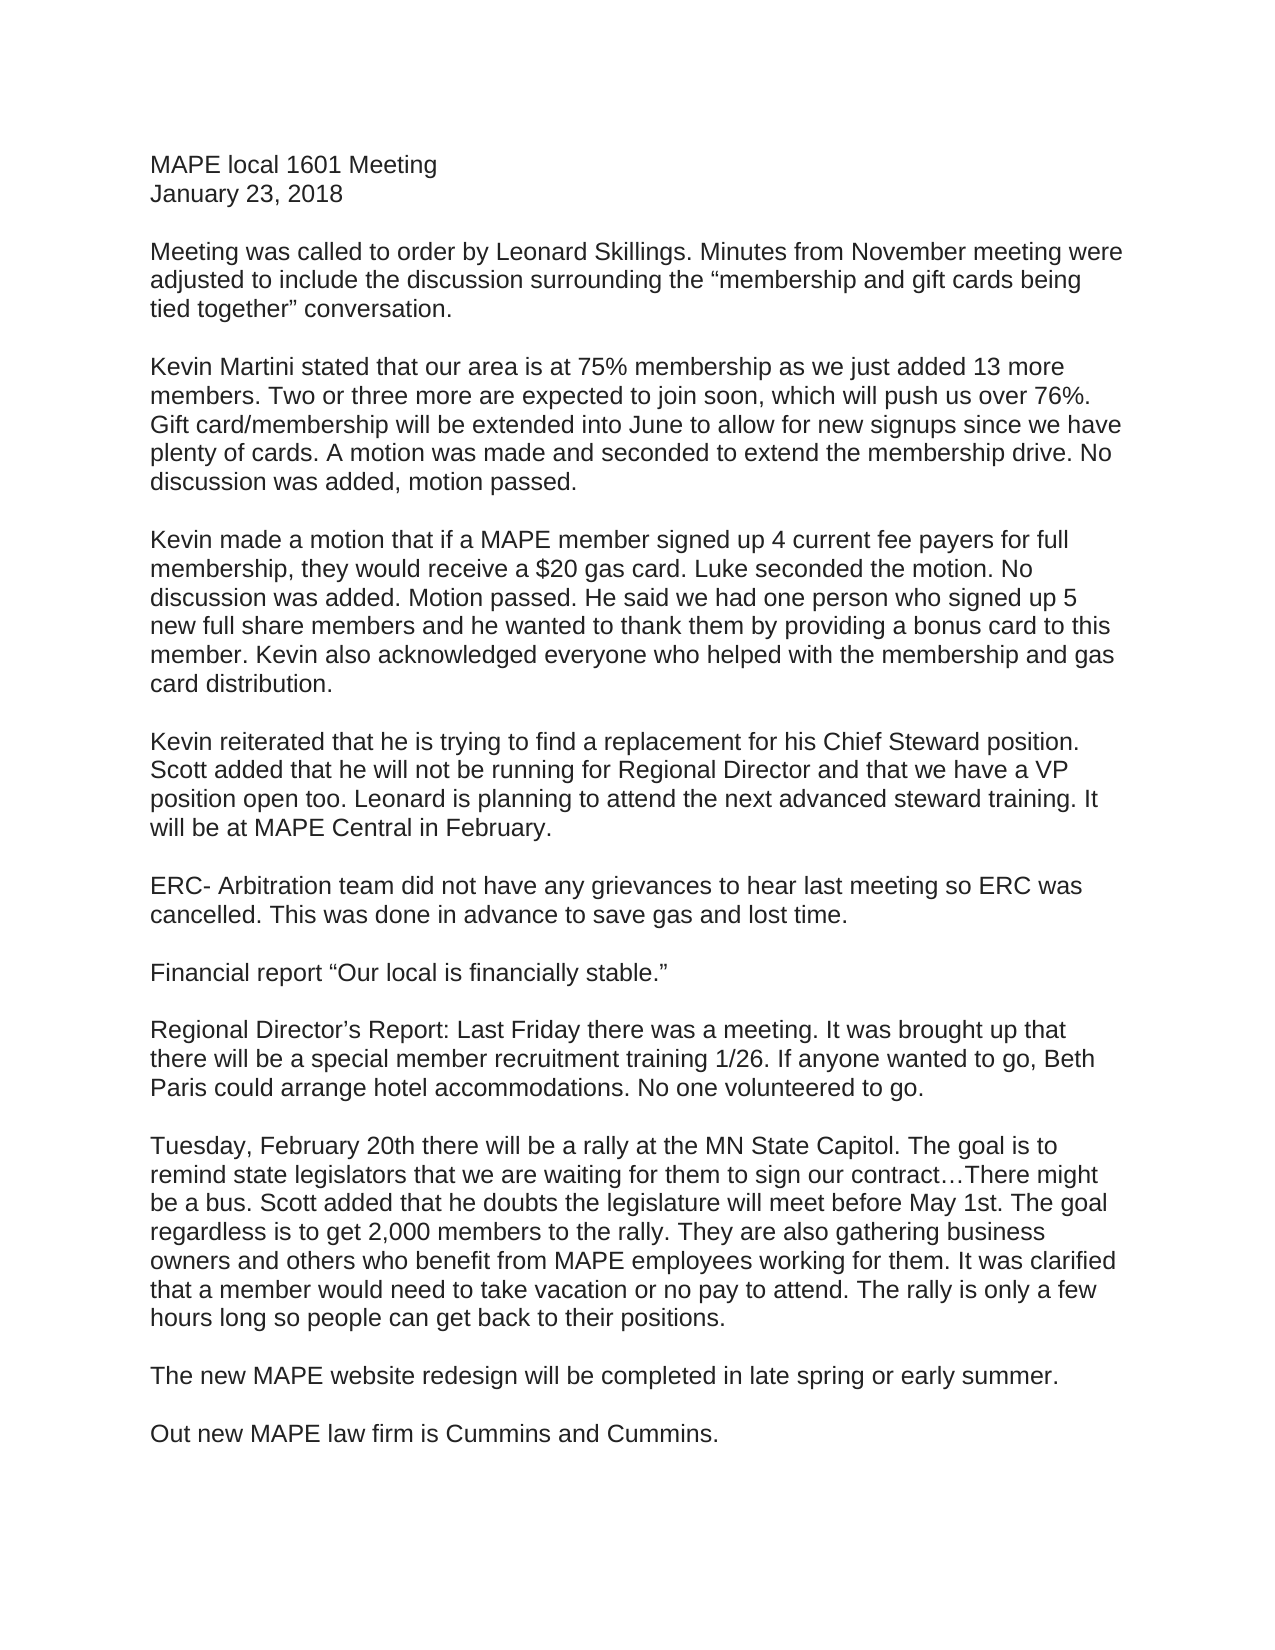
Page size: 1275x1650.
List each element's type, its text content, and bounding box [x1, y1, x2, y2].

text Regional Director’s Report: Last Friday there was a meeting. It was brought up that there will be a special member recruitment training 1/26. If anyone wanted to go, Beth Paris could arrange hotel accommodations. No one volunteered to go. [150, 1015, 1125, 1102]
text Kevin made a motion that if a MAPE member signed up 4 current fee payers for full membership, they would receive a $20 gas card. Luke seconded the motion. No discussion was added. Motion passed. He said we had one person who signed up 5 new full share members and he wanted to thank them by providing a bonus card to this member. Kevin also acknowledged everyone who helped with the membership and gas card distribution. [150, 525, 1125, 697]
text Financial report “Our local is financially stable.” [150, 957, 1125, 986]
text Out new MAPE law firm is Cummins and Cummins. [150, 1419, 1125, 1448]
text ERC- Arbitration team did not have any grievances to hear last meeting so ERC was cancelled. This was done in advance to save gas and lost time. [150, 871, 1125, 928]
text Kevin reiterated that he is trying to find a replacement for his Chief Steward position. Scott added that he will not be running for Regional Director and that we have a VP position open too. Leonard is planning to attend the next advanced steward training. It will be at MAPE Central in February. [150, 727, 1125, 842]
text Kevin Martini stated that our area is at 75% membership as we just added 13 more members. Two or three more are expected to join soon, which will push us over 76%. Gift card/membership will be extended into June to allow for new signups since we have plenty of cards. A motion was made and seconded to extend the membership drive. No discussion was added, motion passed. [150, 352, 1125, 496]
text Meeting was called to order by Leonard Skillings. Minutes from November meeting were adjusted to include the discussion surrounding the “membership and gift cards being tied together” conversation. [150, 237, 1125, 323]
text The new MAPE website redesign will be completed in late spring or early summer. [150, 1361, 1125, 1390]
text Tuesday, February 20th there will be a rally at the MN State Capitol. The goal is to remind state legislators that we are waiting for them to sign our contract…There might be a bus. Scott added that he doubts the legislature will meet before May 1st. The goal regardless is to get 2,000 members to the rally. They are also gathering business owners and others who benefit from MAPE employees working for them. It was clarified that a member would need to take vacation or no pay to attend. The rally is only a few hours long so people can get back to their positions. [150, 1131, 1125, 1332]
text MAPE local 1601 Meeting January 23, 2018 [150, 150, 1125, 207]
